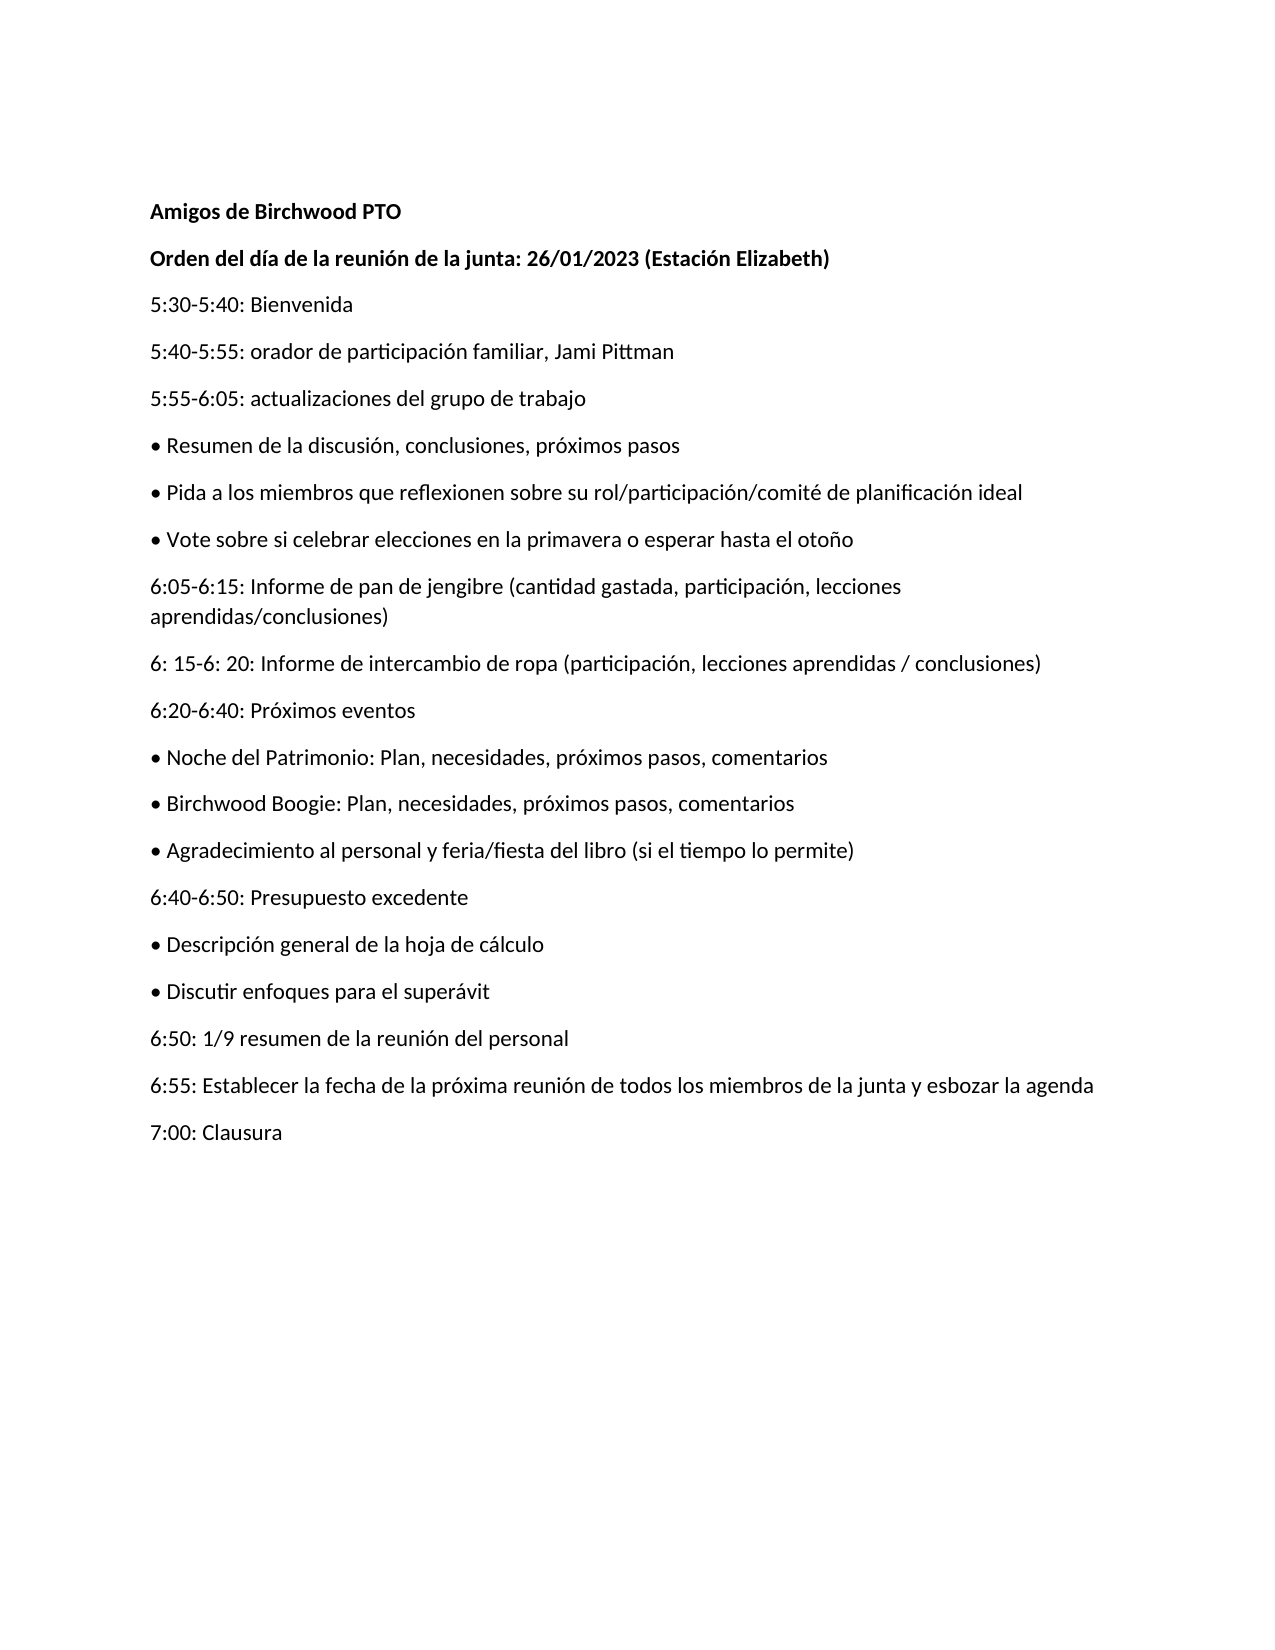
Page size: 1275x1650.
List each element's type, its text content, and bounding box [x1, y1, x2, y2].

text 6: 15-6: 20: Informe de intercambio de ropa (participación, lecciones aprendidas / conclusiones) [150, 649, 1125, 677]
text • Descripción general de la hoja de cálculo [150, 930, 1125, 958]
text 6:05-6:15: Informe de pan de jengibre (cantidad gastada, participación, lecciones aprendidas/conclusiones) [150, 572, 1125, 630]
text 7:00: Clausura [150, 1118, 1125, 1146]
text • Agradecimiento al personal y feria/fiesta del libro (si el tiempo lo permite) [150, 836, 1125, 864]
text Orden del día de la reunión de la junta: 26/01/2023 (Estación Elizabeth) [150, 244, 1125, 272]
text 5:30-5:40: Bienvenida [150, 291, 1125, 319]
text 6:55: Establecer la fecha de la próxima reunión de todos los miembros de la junta y esbozar la agenda [150, 1071, 1125, 1099]
text • Pida a los miembros que reflexionen sobre su rol/participación/comité de planificación ideal [150, 478, 1125, 506]
text • Birchwood Boogie: Plan, necesidades, próximos pasos, comentarios [150, 789, 1125, 818]
text 6:20-6:40: Próximos eventos [150, 696, 1125, 724]
text • Vote sobre si celebrar elecciones en la primavera o esperar hasta el otoño [150, 525, 1125, 553]
text 5:40-5:55: orador de participación familiar, Jami Pittman [150, 337, 1125, 366]
text • Resumen de la discusión, conclusiones, próximos pasos [150, 431, 1125, 459]
text 6:50: 1/9 resumen de la reunión del personal [150, 1024, 1125, 1052]
text 6:40-6:50: Presupuesto excedente [150, 883, 1125, 911]
text • Noche del Patrimonio: Plan, necesidades, próximos pasos, comentarios [150, 743, 1125, 771]
text • Discutir enfoques para el superávit [150, 977, 1125, 1005]
text 5:55-6:05: actualizaciones del grupo de trabajo [150, 384, 1125, 412]
text Amigos de Birchwood PTO [150, 197, 1125, 225]
